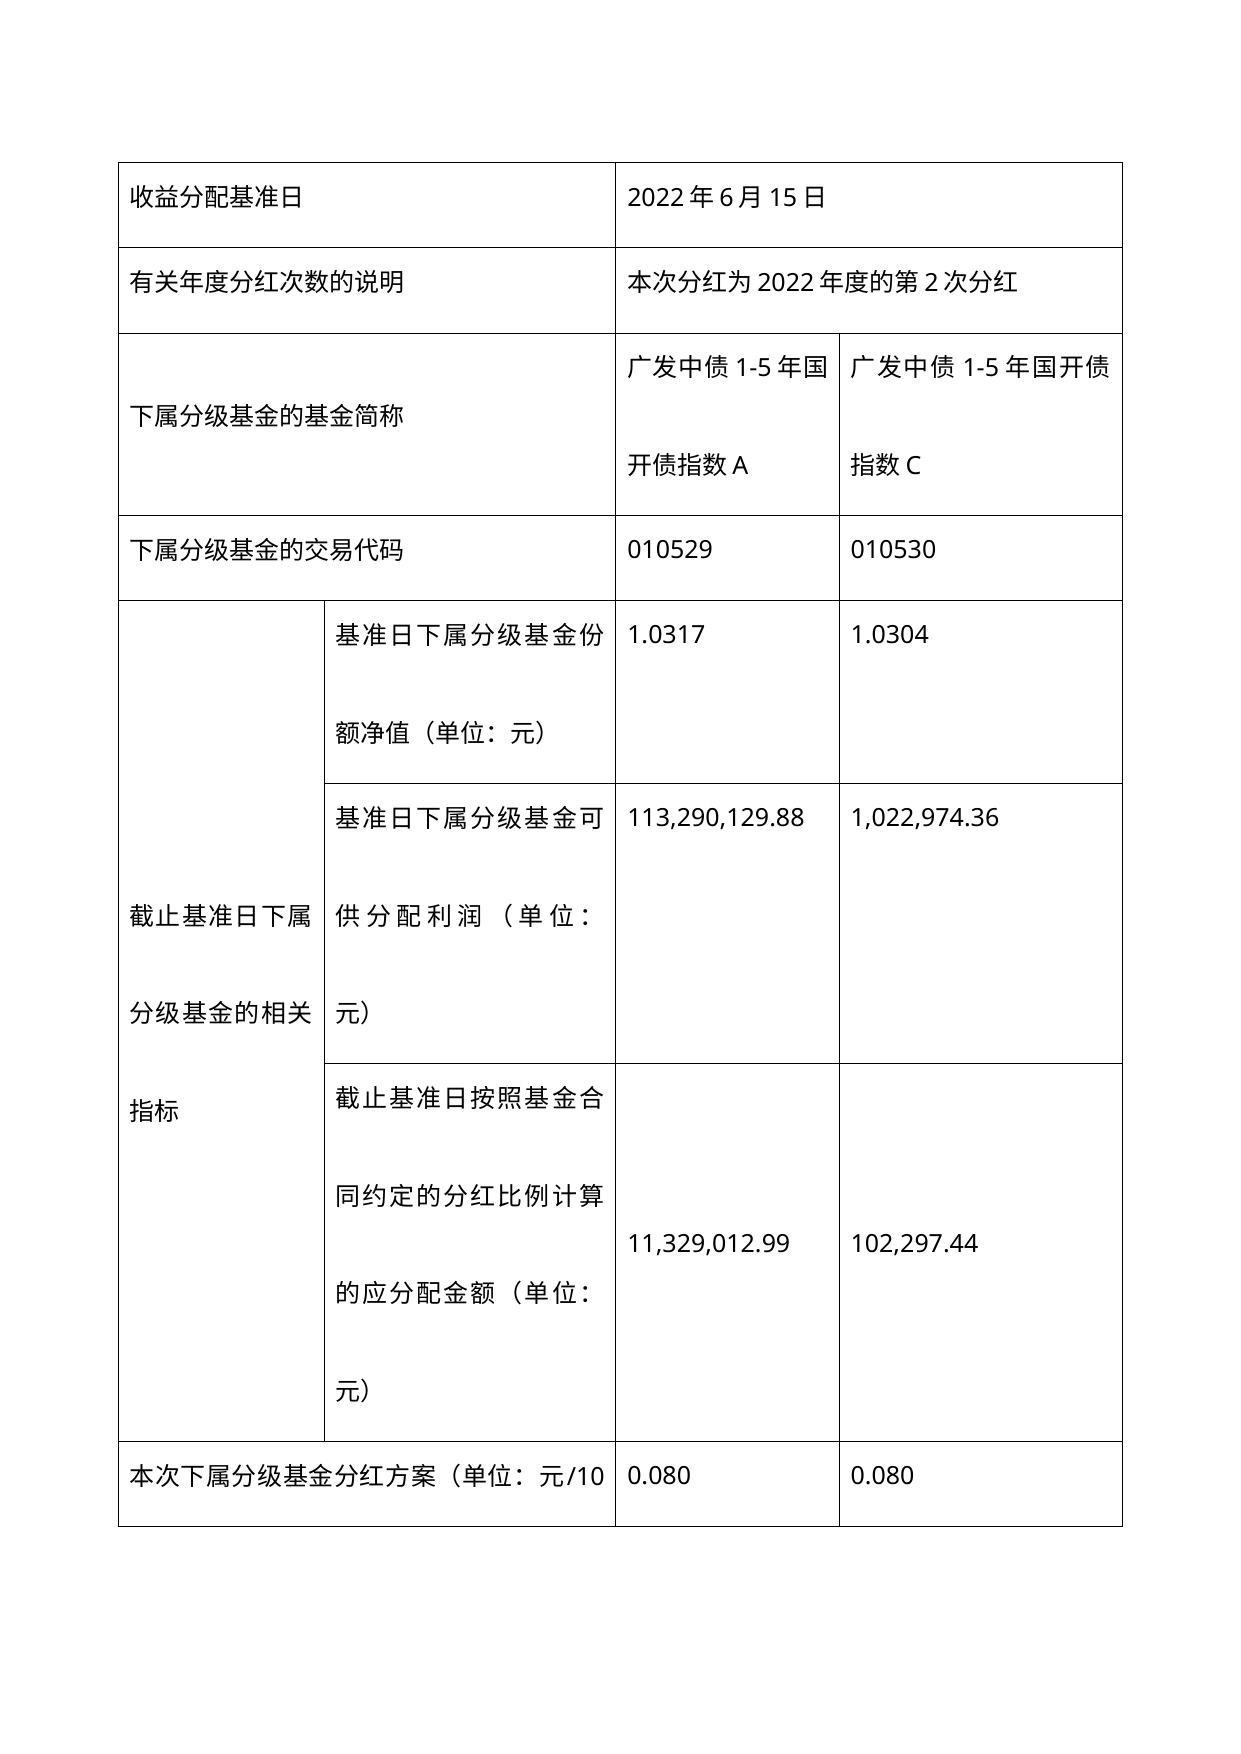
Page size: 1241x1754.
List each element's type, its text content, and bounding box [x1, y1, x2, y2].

table_cell 广发中债1-5年国开债指数C [840, 334, 1122, 515]
table_cell 010530 [840, 516, 1122, 600]
table_cell 本次分红为2022年度的第2次分红 [616, 248, 1122, 332]
table_cell 基准日下属分级基金可供分配利润（单位：元） [325, 784, 615, 1063]
table_cell 截止基准日下属分级基金的相关指标 [119, 601, 324, 1441]
table_cell 广发中债1-5年国开债指数A [616, 334, 839, 515]
table_cell 有关年度分红次数的说明 [119, 248, 615, 332]
table_cell 基准日下属分级基金份额净值（单位：元） [325, 601, 615, 783]
table_cell 1,022,974.36 [840, 784, 1122, 1063]
table_cell 1.0304 [840, 601, 1122, 783]
table_cell 113,290,129.88 [616, 784, 839, 1063]
table_cell 下属分级基金的交易代码 [119, 516, 615, 600]
table_cell 下属分级基金的基金简称 [119, 334, 615, 515]
table_cell 2022年6月15日 [616, 163, 1122, 247]
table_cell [119, 1442, 615, 1526]
table_cell 0.080 [840, 1442, 1122, 1526]
table_cell 102,297.44 [840, 1064, 1122, 1441]
table_cell 1.0317 [616, 601, 839, 783]
table_cell 收益分配基准日 [119, 163, 615, 247]
table_cell 11,329,012.99 [616, 1064, 839, 1441]
table_cell 截止基准日按照基金合同约定的分红比例计算的应分配金额（单位：元） [325, 1064, 615, 1441]
table_cell 0.080 [616, 1442, 839, 1526]
table_cell 010529 [616, 516, 839, 600]
